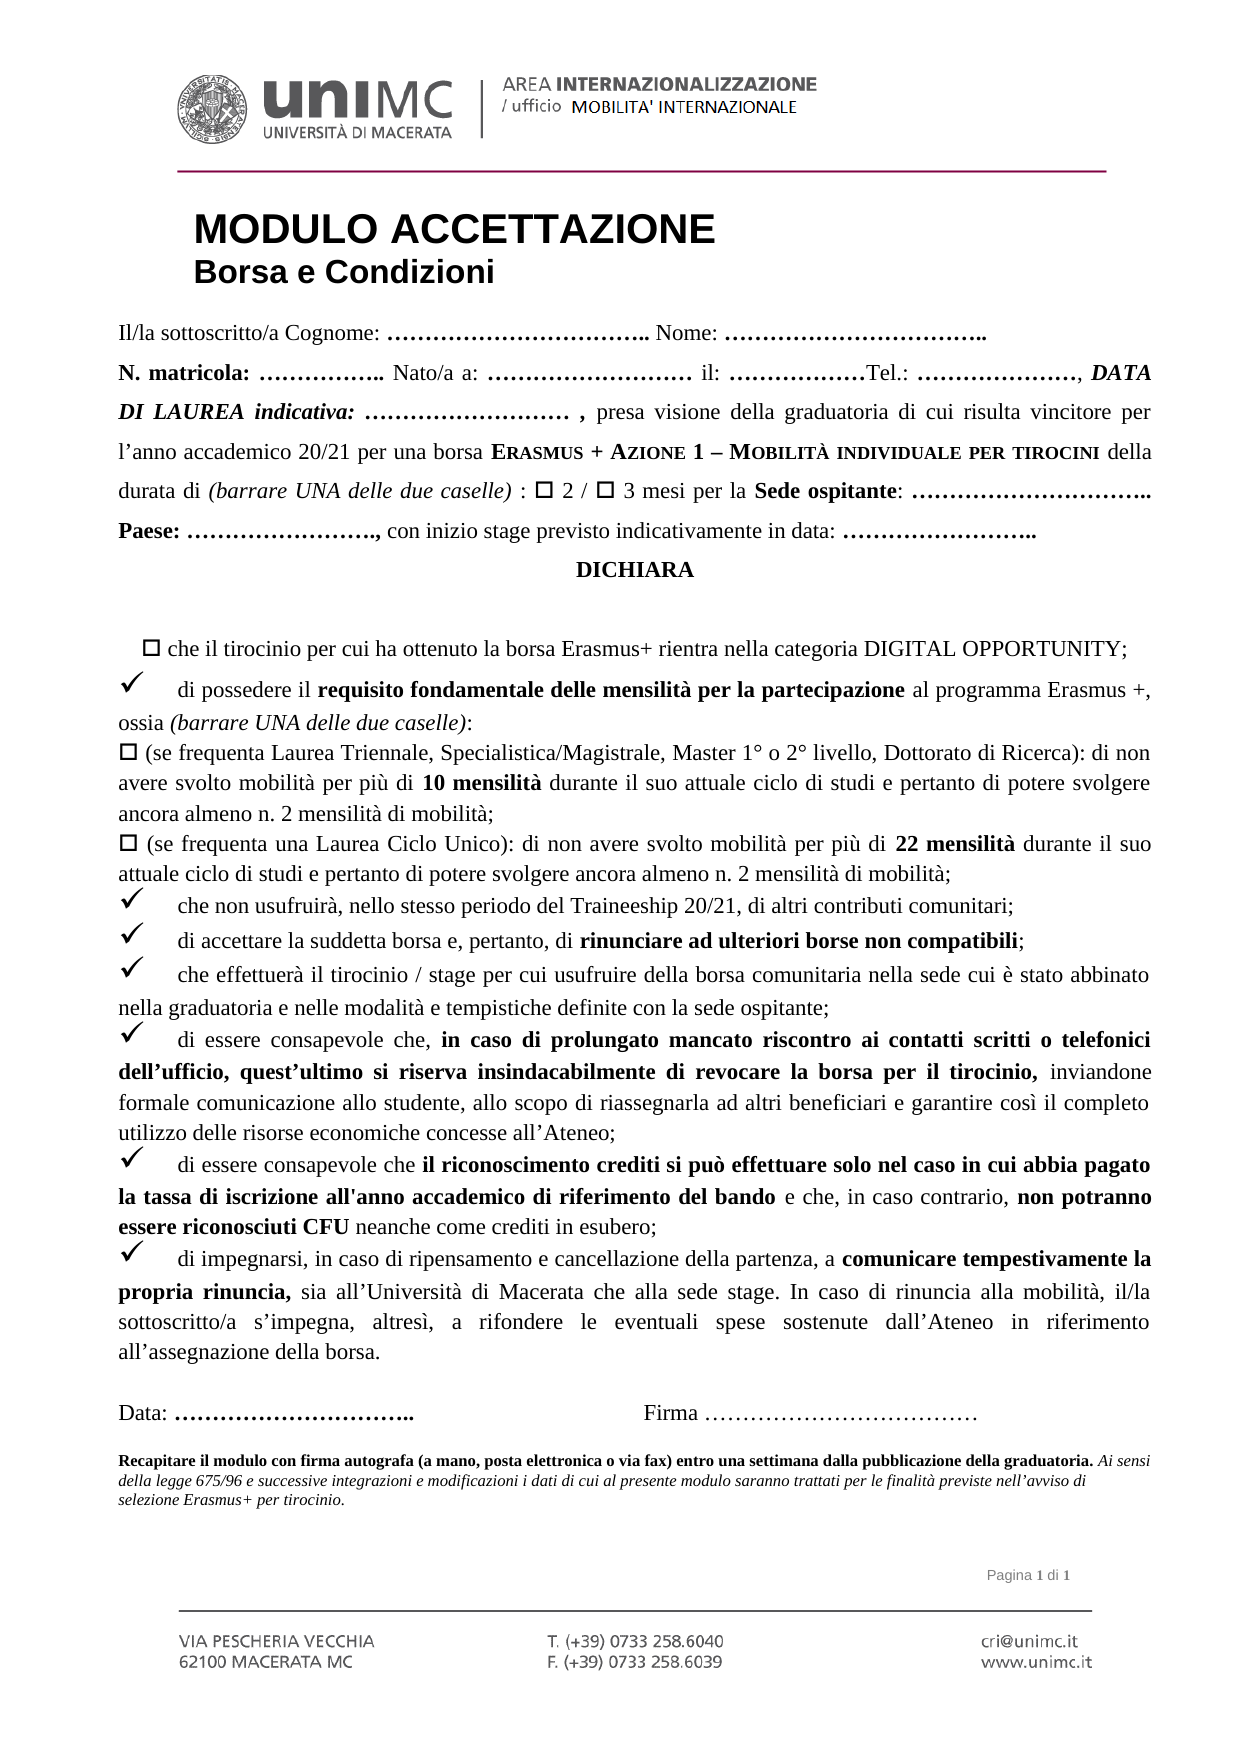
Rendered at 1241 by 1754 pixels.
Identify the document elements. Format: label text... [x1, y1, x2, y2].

text DICHIARA [118, 556, 1152, 583]
text Data: ………………………….. Firma ……………………………… [118, 1398, 1152, 1425]
list di impegnarsi, in caso di ripensamento e cancellazione della partenza, a comunicare tempestivamente la propria rinuncia, sia all’Università di Macerata che alla sede stage. In caso di rinuncia alla mobilità, il/la sottoscritto/a s’impegna, altresì, a rifondere le eventuali spese sostenute dall’Ateneo in riferimento all’assegnazione della borsa. [118, 1243, 1152, 1364]
list di possedere il requisito fondamentale delle mensilità per la partecipazione al programma Erasmus +, ossia (barrare UNA delle due caselle): [118, 675, 1152, 735]
picture [177, 75, 1108, 173]
list di essere consapevole che, in caso di prolungato mancato riscontro ai contatti scritti o telefonici dell’ufficio, quest’ultimo si riserva insindacabilmente di revocare la borsa per il tirocinio, inviandone formale comunicazione allo studente, allo scopo di riassegnarla ad altri beneficiari e garantire così il completo utilizzo delle risorse economiche concesse all’Ateneo; [118, 1024, 1152, 1145]
text Recapitare il modulo con firma autografa (a mano, posta elettronica o via fax) entro una settimana dalla pubblicazione della graduatoria. Ai sensi della legge 675/96 e successive integrazioni e modificazioni i dati di cui al presente modulo saranno trattati per le finalità previste nell’avviso di selezione Erasmus+ per tirocinio. [118, 1451, 1152, 1509]
text (se frequenta una Laurea Ciclo Unico): di non avere svolto mobilità per più di 22 mensilità durante il suo attuale ciclo di studi e pertanto di potere svolgere ancora almeno n. 2 mensilità di mobilità; [118, 830, 1152, 886]
list di essere consapevole che il riconoscimento crediti si può effettuare solo nel caso in cui abbia pagato la tassa di iscrizione all'anno accademico di riferimento del bando e che, in caso contrario, non potranno essere riconosciuti CFU neanche come crediti in esubero; [118, 1149, 1152, 1240]
list che non usufruirà, nello stesso periodo del Traineeship 20/21, di altri contributi comunitari; [118, 890, 1152, 921]
list che effettuerà il tirocinio / stage per cui usufruire della borsa comunitaria nella sede cui è stato abbinato nella graduatoria e nelle modalità e tempistiche definite con la sede ospitante; [118, 960, 1152, 1020]
text che il tirocinio per cui ha ottenuto la borsa Erasmus+ rientra nella categoria DIGITAL OPPORTUNITY; [118, 635, 1152, 662]
text N. matricola: …………….. Nato/a a: ……………………… il: ………………Tel.: …………………, DATA DI LAUREA indicativa: ……………………… , presa visione della graduatoria di cui risulta vincitore per l’anno accademico 20/21 per una borsa Erasmus + Azione 1 – Mobilità individuale per tirocini della durata di (barrare UNA delle due caselle) : 2 / 3 mesi per la Sede ospitante: ………………………….. Paese: ……………………., con inizio stage previsto indicativamente in data: …………………….. [118, 359, 1152, 543]
list di accettare la suddetta borsa e, pertanto, di rinunciare ad ulteriori borse non compatibili; [118, 925, 1152, 955]
text Il/la sottoscritto/a Cognome: …………………………….. Nome: …………………………….. [118, 319, 1152, 346]
text (se frequenta Laurea Triennale, Specialistica/Magistrale, Master 1° o 2° livello, Dottorato di Ricerca): di non avere svolto mobilità per più di 10 mensilità durante il suo attuale ciclo di studi e pertanto di potere svolgere ancora almeno n. 2 mensilità di mobilità; [118, 739, 1152, 826]
picture [177, 1602, 1093, 1699]
